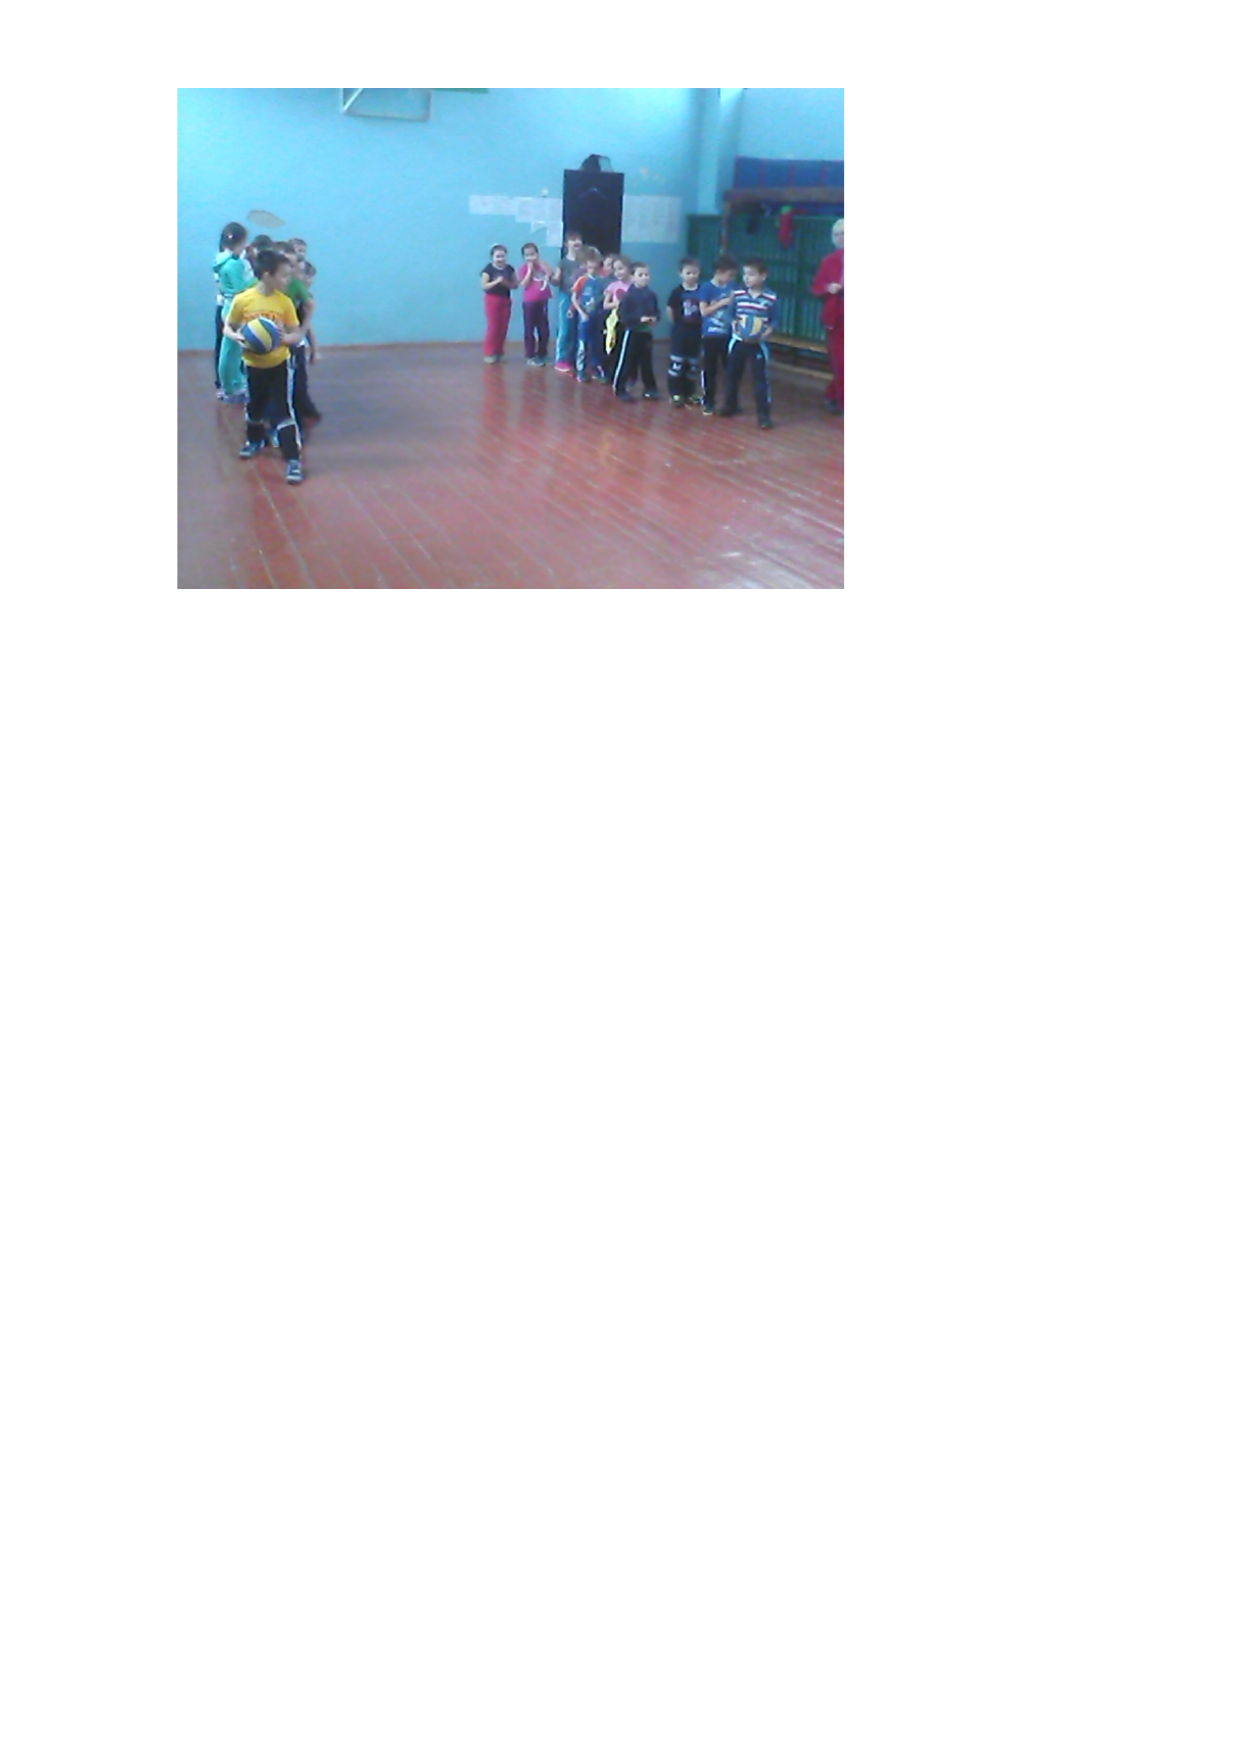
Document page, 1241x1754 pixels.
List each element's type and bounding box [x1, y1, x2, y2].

picture [177, 88, 845, 589]
